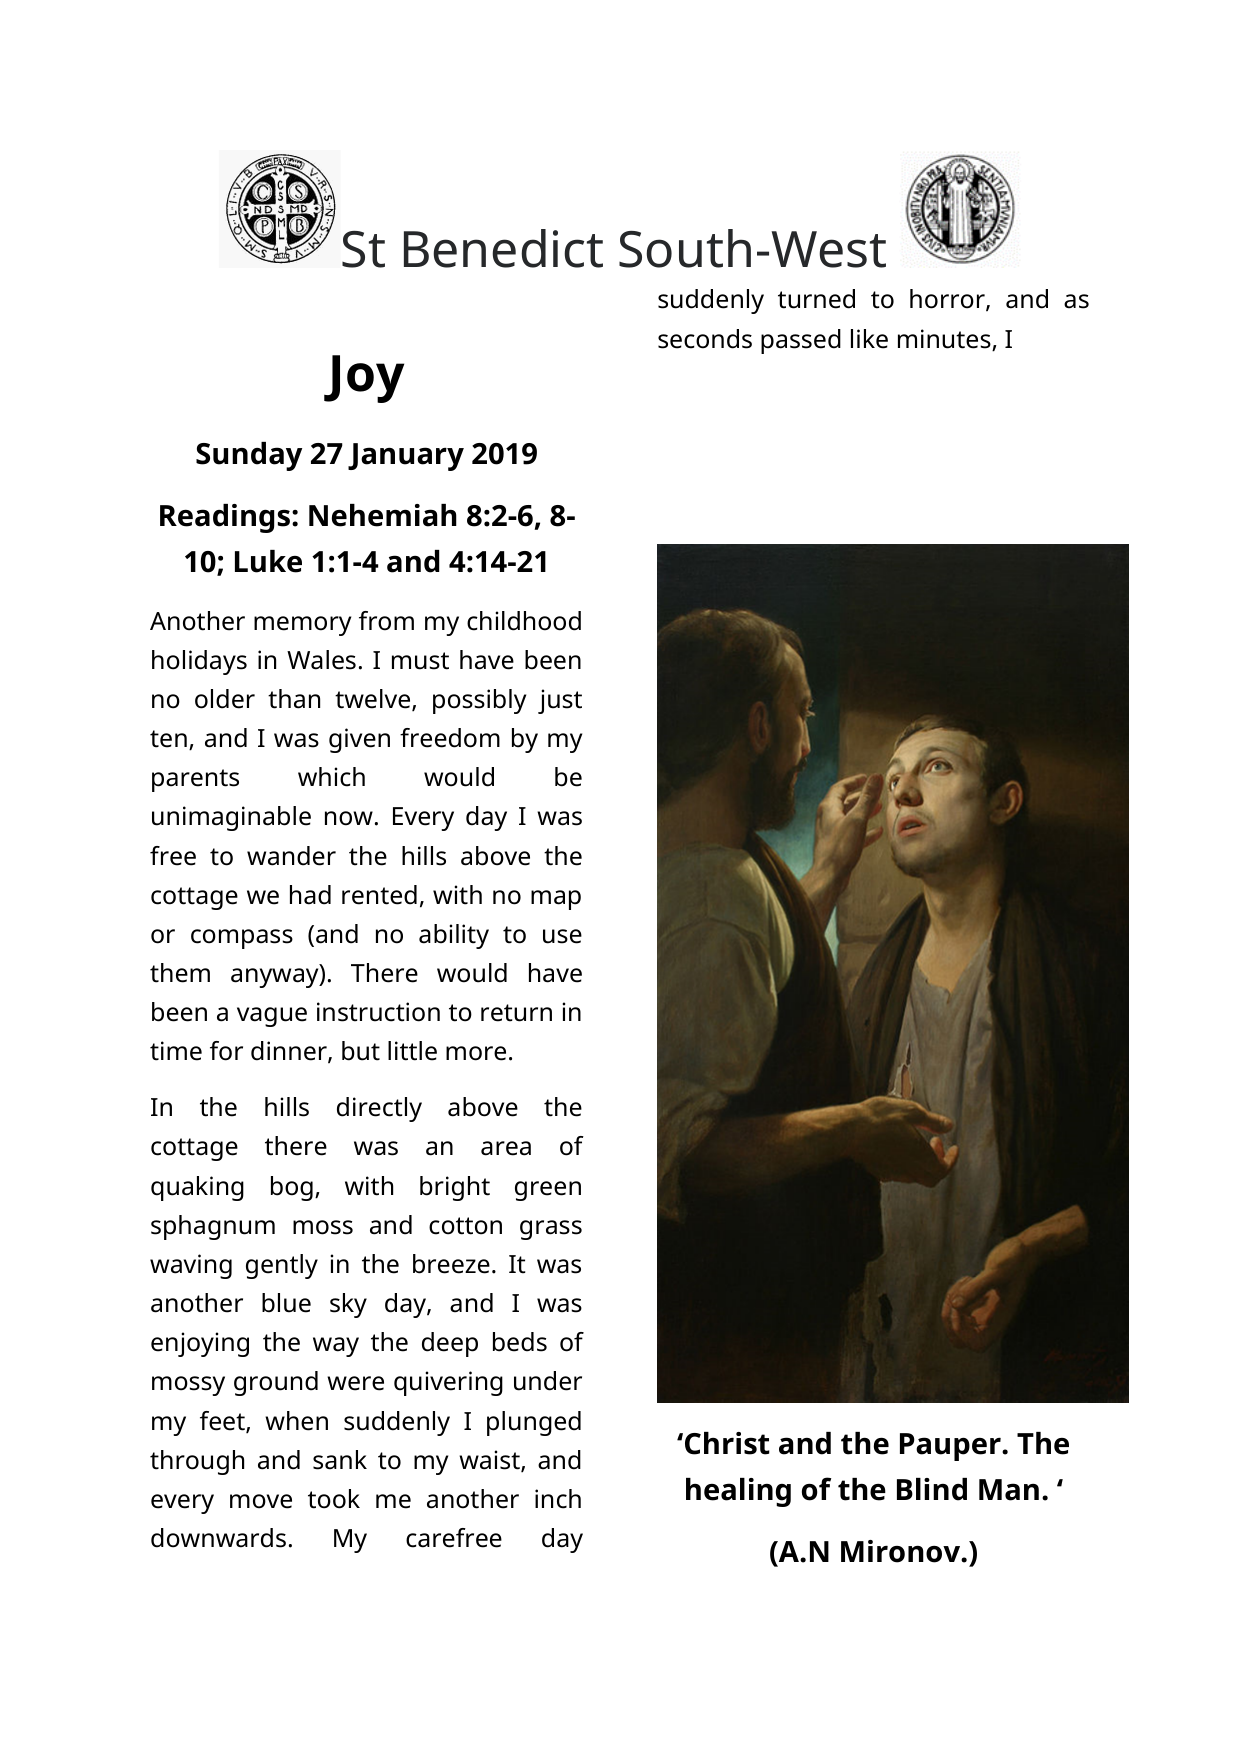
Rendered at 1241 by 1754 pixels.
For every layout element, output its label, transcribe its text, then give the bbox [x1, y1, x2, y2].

text Readings: Nehemiah 8:2-6, 8-10; Luke 1:1-4 and 4:14-21 [150, 495, 583, 581]
text In the hills directly above the cottage there was an area of quaking bog, with bright green sphagnum moss and cotton grass waving gently in the breeze. It was another blue sky day, and I was enjoying the way the deep beds of mossy ground were quivering under my feet, when suddenly I plunged through and sank to my waist, and every move took me another inch downwards. My carefree day suddenly turned to horror, and as seconds passed like minutes, I [150, 1090, 583, 1555]
text (A.N Mironov.) [657, 1532, 1090, 1571]
picture [218, 150, 341, 268]
text In the hills directly above the cottage there was an area of quaking bog, with bright green sphagnum moss and cotton grass waving gently in the breeze. It was another blue sky day, and I was enjoying the way the deep beds of mossy ground were quivering under my feet, when suddenly I plunged through and sank to my waist, and every move took me another inch downwards. My carefree day suddenly turned to horror, and as seconds passed like minutes, I [657, 282, 1090, 355]
text Sunday 27 January 2019 [150, 433, 583, 473]
text Another memory from my childhood holidays in Wales. I must have been no older than twelve, possibly just ten, and I was given freedom by my parents which would be unimaginable now. Every day I was free to wander the hills above the cottage we had rented, with no map or compass (and no ability to use them anyway). There would have been a vague instruction to return in time for dinner, but little more. [150, 603, 583, 1068]
picture [899, 150, 1022, 268]
text St Benedict South-West [150, 150, 1090, 282]
picture [657, 544, 1129, 1403]
text Joy [150, 338, 583, 406]
text ‘Christ and the Pauper. The healing of the Blind Man. ‘ [657, 1424, 1090, 1509]
